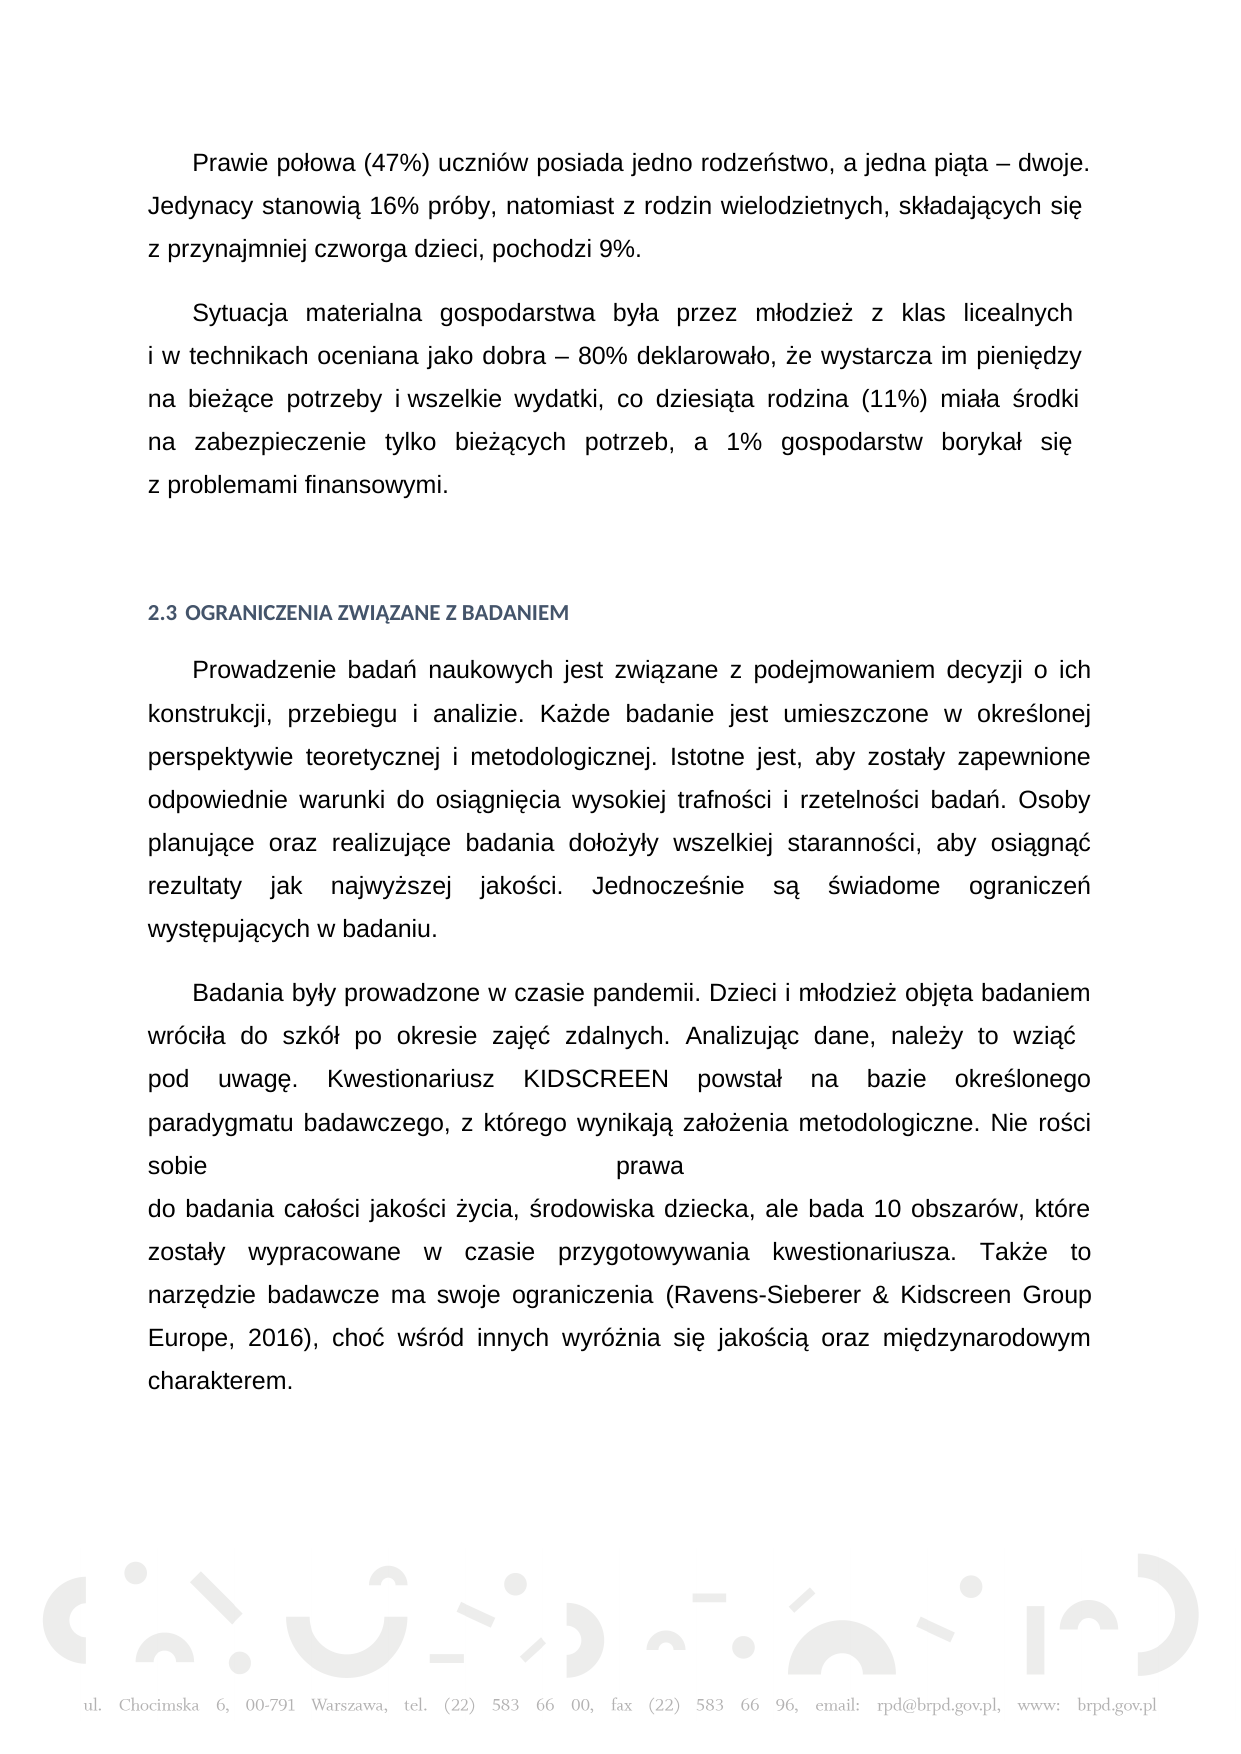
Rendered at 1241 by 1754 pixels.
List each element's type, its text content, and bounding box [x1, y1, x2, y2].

subtitle OGRANICZENIA ZWIĄZANE Z BADANIEM [148, 598, 1092, 626]
text Prowadzenie badań naukowych jest związane z podejmowaniem decyzji o ich konstrukcji, przebiegu i analizie. Każde badanie jest umieszczone w określonej perspektywie teoretycznej i metodologicznej. Istotne jest, aby zostały zapewnione odpowiednie warunki do osiągnięcia wysokiej trafności i rzetelności badań. Osoby planujące oraz realizujące badania dołożyły wszelkiej staranności, aby osiągnąć rezultaty jak najwyższej jakości. Jednocześnie są świadome ograniczeń występujących w badaniu. [148, 656, 1092, 943]
text Sytuacja materialna gospodarstwa była przez młodzież z klas licealnych i w technikach oceniana jako dobra – 80% deklarowało, że wystarcza im pieniędzy na bieżące potrzeby i wszelkie wydatki, co dziesiąta rodzina (11%) miała środki na zabezpieczenie tylko bieżących potrzeb, a 1% gospodarstw borykał się z problemami finansowymi. [148, 298, 1092, 499]
text Badania były prowadzone w czasie pandemii. Dzieci i młodzież objęta badaniem wróciła do szkół po okresie zajęć zdalnych. Analizując dane, należy to wziąć pod uwagę. Kwestionariusz KIDSCREEN powstał na bazie określonego paradygmatu badawczego, z którego wynikają założenia metodologiczne. Nie rości sobie prawa do badania całości jakości życia, środowiska dziecka, ale bada 10 obszarów, które zostały wypracowane w czasie przygotowywania kwestionariusza. Także to narzędzie badawcze ma swoje ograniczenia (Ravens-Sieberer & Kidscreen Group Europe, 2016), choć wśród innych wyróżnia się jakością oraz międzynarodowym charakterem. [148, 978, 1092, 1395]
text Prawie połowa (47%) uczniów posiada jedno rodzeństwo, a jedna piąta – dwoje. Jedynacy stanowią 16% próby, natomiast z rodzin wielodzietnych, składających się z przynajmniej czworga dzieci, pochodzi 9%. [148, 148, 1092, 263]
picture [3, 1548, 1236, 1721]
